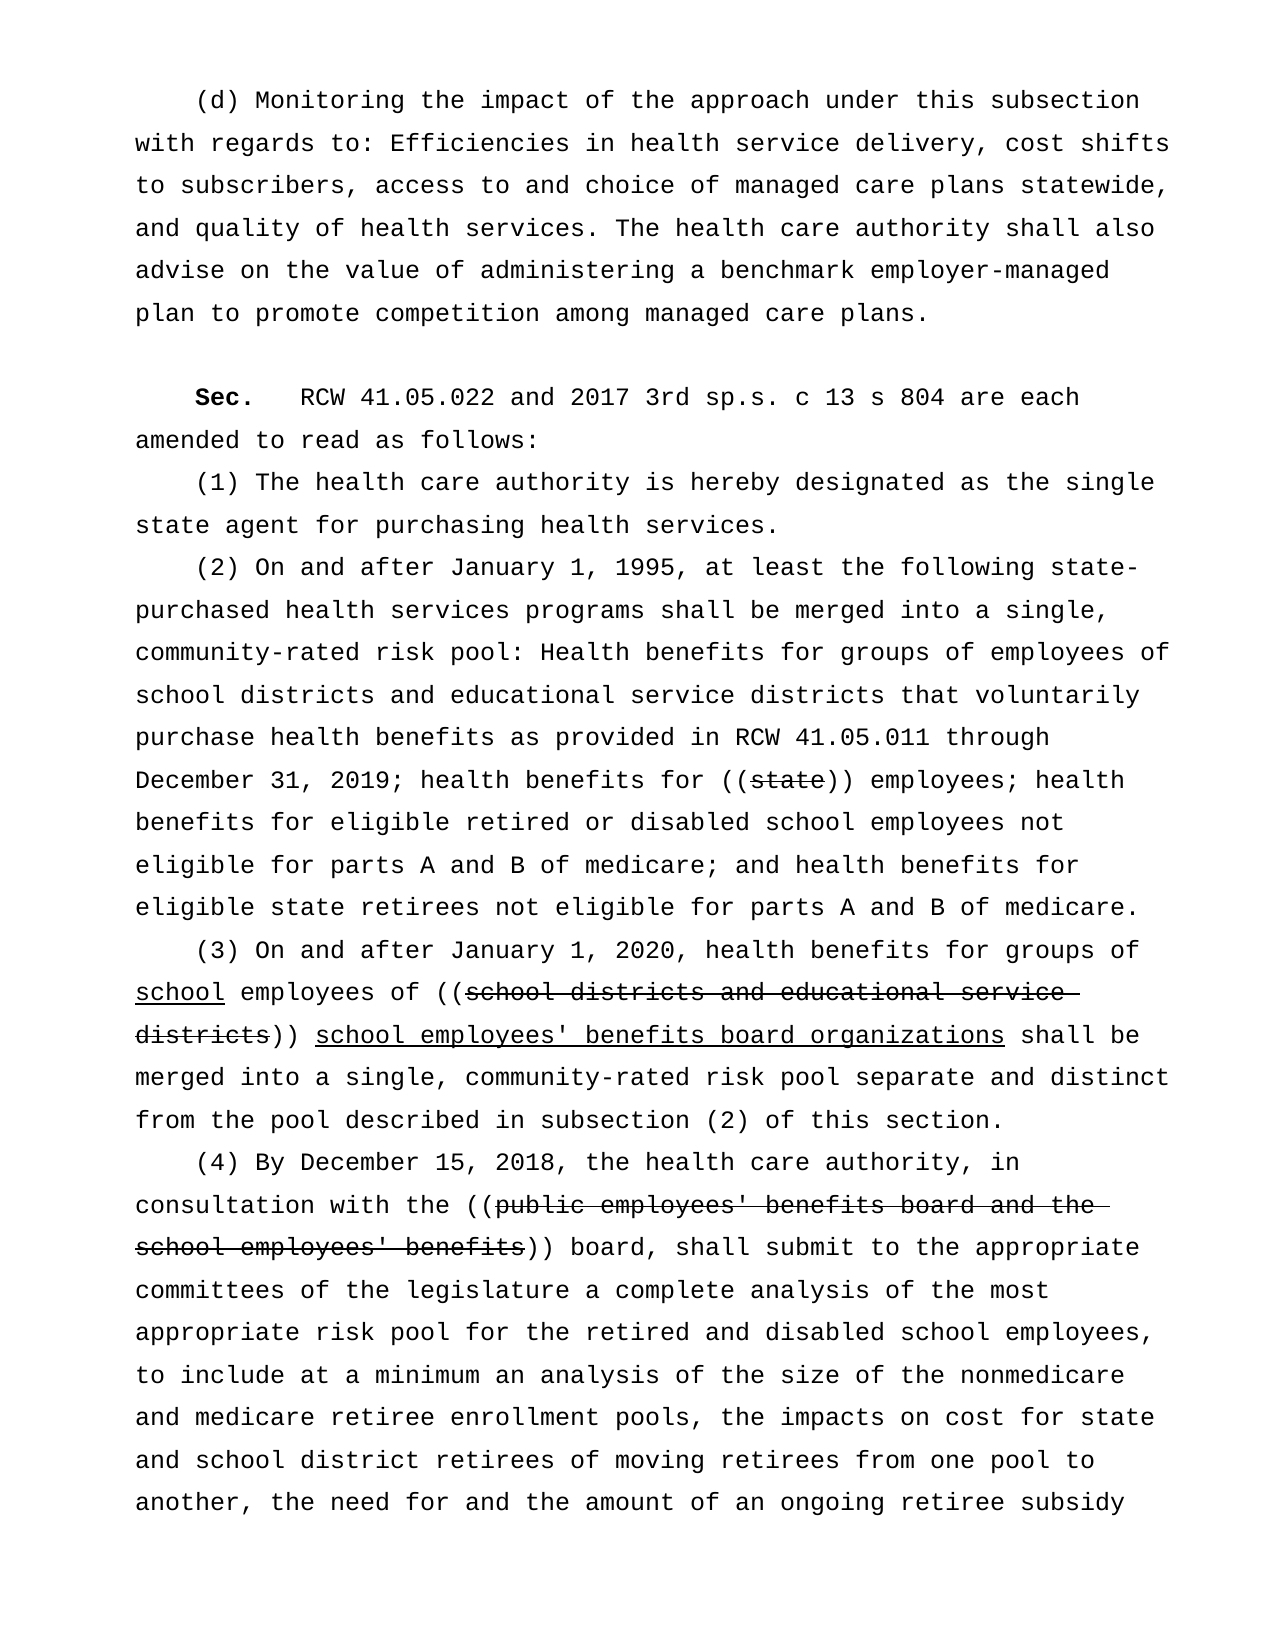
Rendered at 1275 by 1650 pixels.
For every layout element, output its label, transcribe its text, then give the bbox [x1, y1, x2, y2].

text (d) Monitoring the impact of the approach under this subsection with regards to: Efficiencies in health service delivery, cost shifts to subscribers, access to and choice of managed care plans statewide, and quality of health services. The health care authority shall also advise on the value of administering a benchmark employer-managed plan to promote competition among managed care plans. [135, 75, 1170, 330]
text (2) On and after January 1, 1995, at least the following state-purchased health services programs shall be merged into a single, community-rated risk pool: Health benefits for groups of employees of school districts and educational service districts that voluntarily purchase health benefits as provided in RCW 41.05.011 through December 31, 2019; health benefits for ((state)) employees; health benefits for eligible retired or disabled school employees not eligible for parts A and B of medicare; and health benefits for eligible state retirees not eligible for parts A and B of medicare. [135, 542, 1170, 924]
text Sec. RCW 41.05.022 and 2017 3rd sp.s. c 13 s 804 are each amended to read as follows: [135, 372, 1170, 457]
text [135, 1137, 1170, 1519]
text (3) On and after January 1, 2020, health benefits for groups of school employees of ((school districts and educational service districts)) school employees' benefits board organizations shall be merged into a single, community-rated risk pool separate and distinct from the pool described in subsection (2) of this section. [135, 924, 1170, 1137]
text (1) The health care authority is hereby designated as the single state agent for purchasing health services. [135, 457, 1170, 542]
